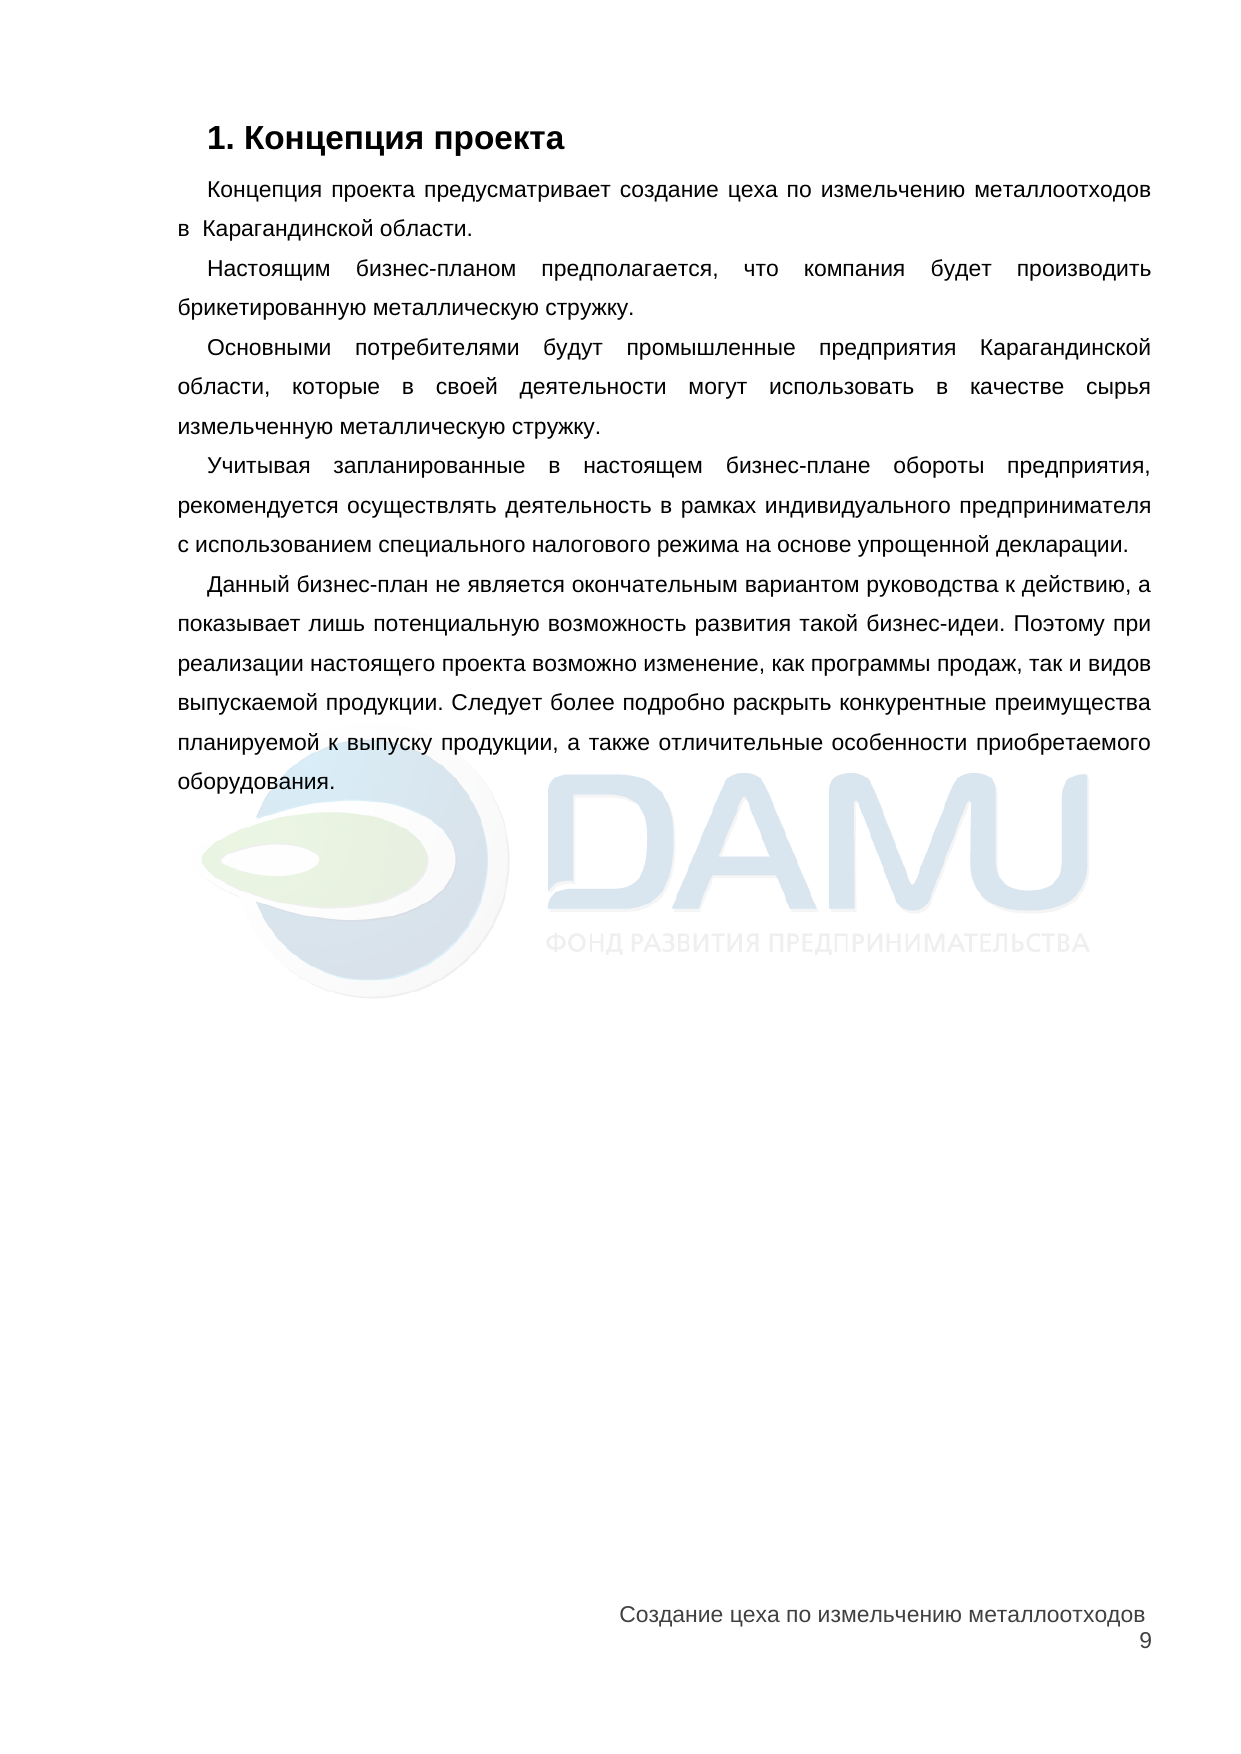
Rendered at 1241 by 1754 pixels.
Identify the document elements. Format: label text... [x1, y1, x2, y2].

text Настоящим бизнес-планом предполагается, что компания будет производить брикетированную металлическую стружку. [177, 255, 1152, 321]
picture [177, 794, 1151, 1055]
text Учитывая запланированные в настоящем бизнес-плане обороты предприятия, рекомендуется осуществлять деятельность в рамках индивидуального предпринимателя с использованием специального налогового режима на основе упрощенной декларации. [177, 452, 1152, 557]
text Данный бизнес-план не является окончательным вариантом руководства к действию, а показывает лишь потенциальную возможность развития такой бизнес-идеи. Поэтому при реализации настоящего проекта возможно изменение, как программы продаж, так и видов выпускаемой продукции. Следует более подробно раскрыть конкурентные преимущества планируемой к выпуску продукции, а также отличительные особенности приобретаемого оборудования. [177, 571, 1152, 794]
text Концепция проекта предусматривает создание цеха по измельчению металлоотходов в Карагандинской области. [177, 176, 1152, 242]
text Основными потребителями будут промышленные предприятия Карагандинской области, которые в своей деятельности могут использовать в качестве сырья измельченную металлическую стружку. [177, 334, 1152, 439]
subtitle 1. Концепция проекта [177, 118, 1152, 157]
